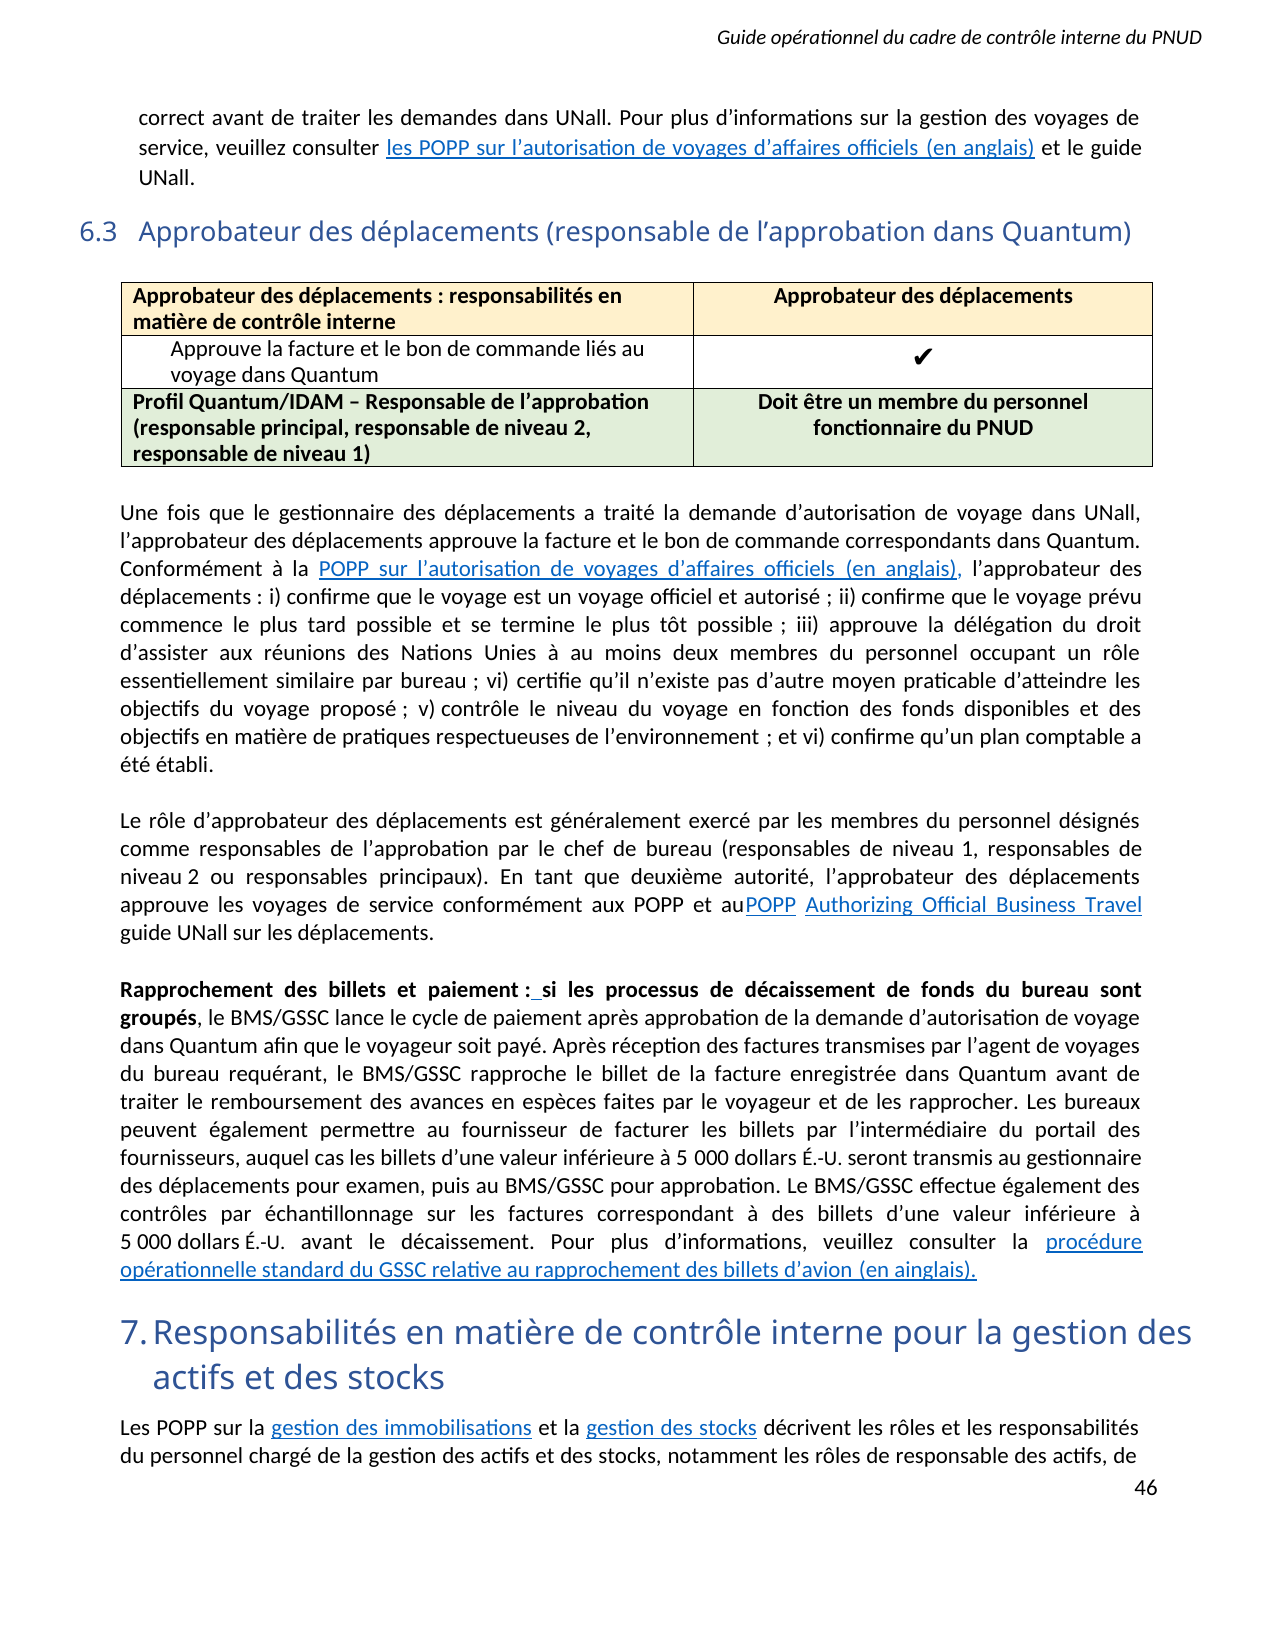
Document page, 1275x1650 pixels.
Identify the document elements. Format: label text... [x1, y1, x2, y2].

table_header Approbateur des déplacements : responsabilités en matière de contrôle interne [122, 283, 693, 335]
subtitle Responsabilités en matière de contrôle interne pour la gestion des actifs et des stocks [120, 1309, 1202, 1399]
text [120, 1413, 1139, 1469]
table_header Approbateur des déplacements [694, 283, 1152, 335]
table_cell Approuve la facture et le bon de commande liés au voyage dans Quantum [122, 336, 693, 388]
text Le rôle d’approbateur des déplacements est généralement exercé par les membres du personnel désignés comme responsables de l’approbation par le chef de bureau (responsables de niveau 1, responsables de niveau 2 ou responsables principaux). En tant que deuxième autorité, l’approbateur des déplacements approuve les voyages de service conformément aux POPP et auPOPP Authorizing Official Business Travel guide UNall sur les déplacements. [120, 806, 1142, 947]
table_cell Doit être un membre du personnel fonctionnaire du PNUD [694, 389, 1152, 466]
table_cell ✔ [694, 336, 1152, 388]
table_cell Profil Quantum/IDAM – Responsable de l’approbation (responsable principal, responsable de niveau 2, responsable de niveau 1) [122, 389, 693, 466]
text Rapprochement des billets et paiement : si les processus de décaissement de fonds du bureau sont groupés, le BMS/GSSC lance le cycle de paiement après approbation de la demande d’autorisation de voyage dans Quantum afin que le voyageur soit payé. Après réception des factures transmises par l’agent de voyages du bureau requérant, le BMS/GSSC rapproche le billet de la facture enregistrée dans Quantum avant de traiter le remboursement des avances en espèces faites par le voyageur et de les rapprocher. Les bureaux peuvent également permettre au fournisseur de facturer les billets par l’intermédiaire du portail des fournisseurs, auquel cas les billets d’une valeur inférieure à 5 000 dollars É.-U. seront transmis au gestionnaire des déplacements pour examen, puis au BMS/GSSC pour approbation. Le BMS/GSSC effectue également des contrôles par échantillonnage sur les factures correspondant à des billets d’une valeur inférieure à 5 000 dollars É.-U. avant le décaissement. Pour plus d’informations, veuillez consulter la procédure opérationnelle standard du GSSC relative au rapprochement des billets d’avion (en ainglais). [120, 975, 1142, 1283]
text Une fois que le gestionnaire des déplacements a traité la demande d’autorisation de voyage dans UNall, l’approbateur des déplacements approuve la facture et le bon de commande correspondants dans Quantum. Conformément à la POPP sur l’autorisation de voyages d’affaires officiels (en anglais), l’approbateur des déplacements : i) confirme que le voyage est un voyage officiel et autorisé ; ii) confirme que le voyage prévu commence le plus tard possible et se termine le plus tôt possible ; iii) approuve la délégation du droit d’assister aux réunions des Nations Unies à au moins deux membres du personnel occupant un rôle essentiellement similaire par bureau ; vi) certifie qu’il n’existe pas d’autre moyen praticable d’atteindre les objectifs du voyage proposé ; v) contrôle le niveau du voyage en fonction des fonds disponibles et des objectifs en matière de pratiques respectueuses de l’environnement ; et vi) confirme qu’un plan comptable a été établi. [120, 498, 1142, 778]
subtitle Approbateur des déplacements (responsable de l’approbation dans Quantum) [79, 213, 1202, 250]
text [138, 103, 1142, 191]
